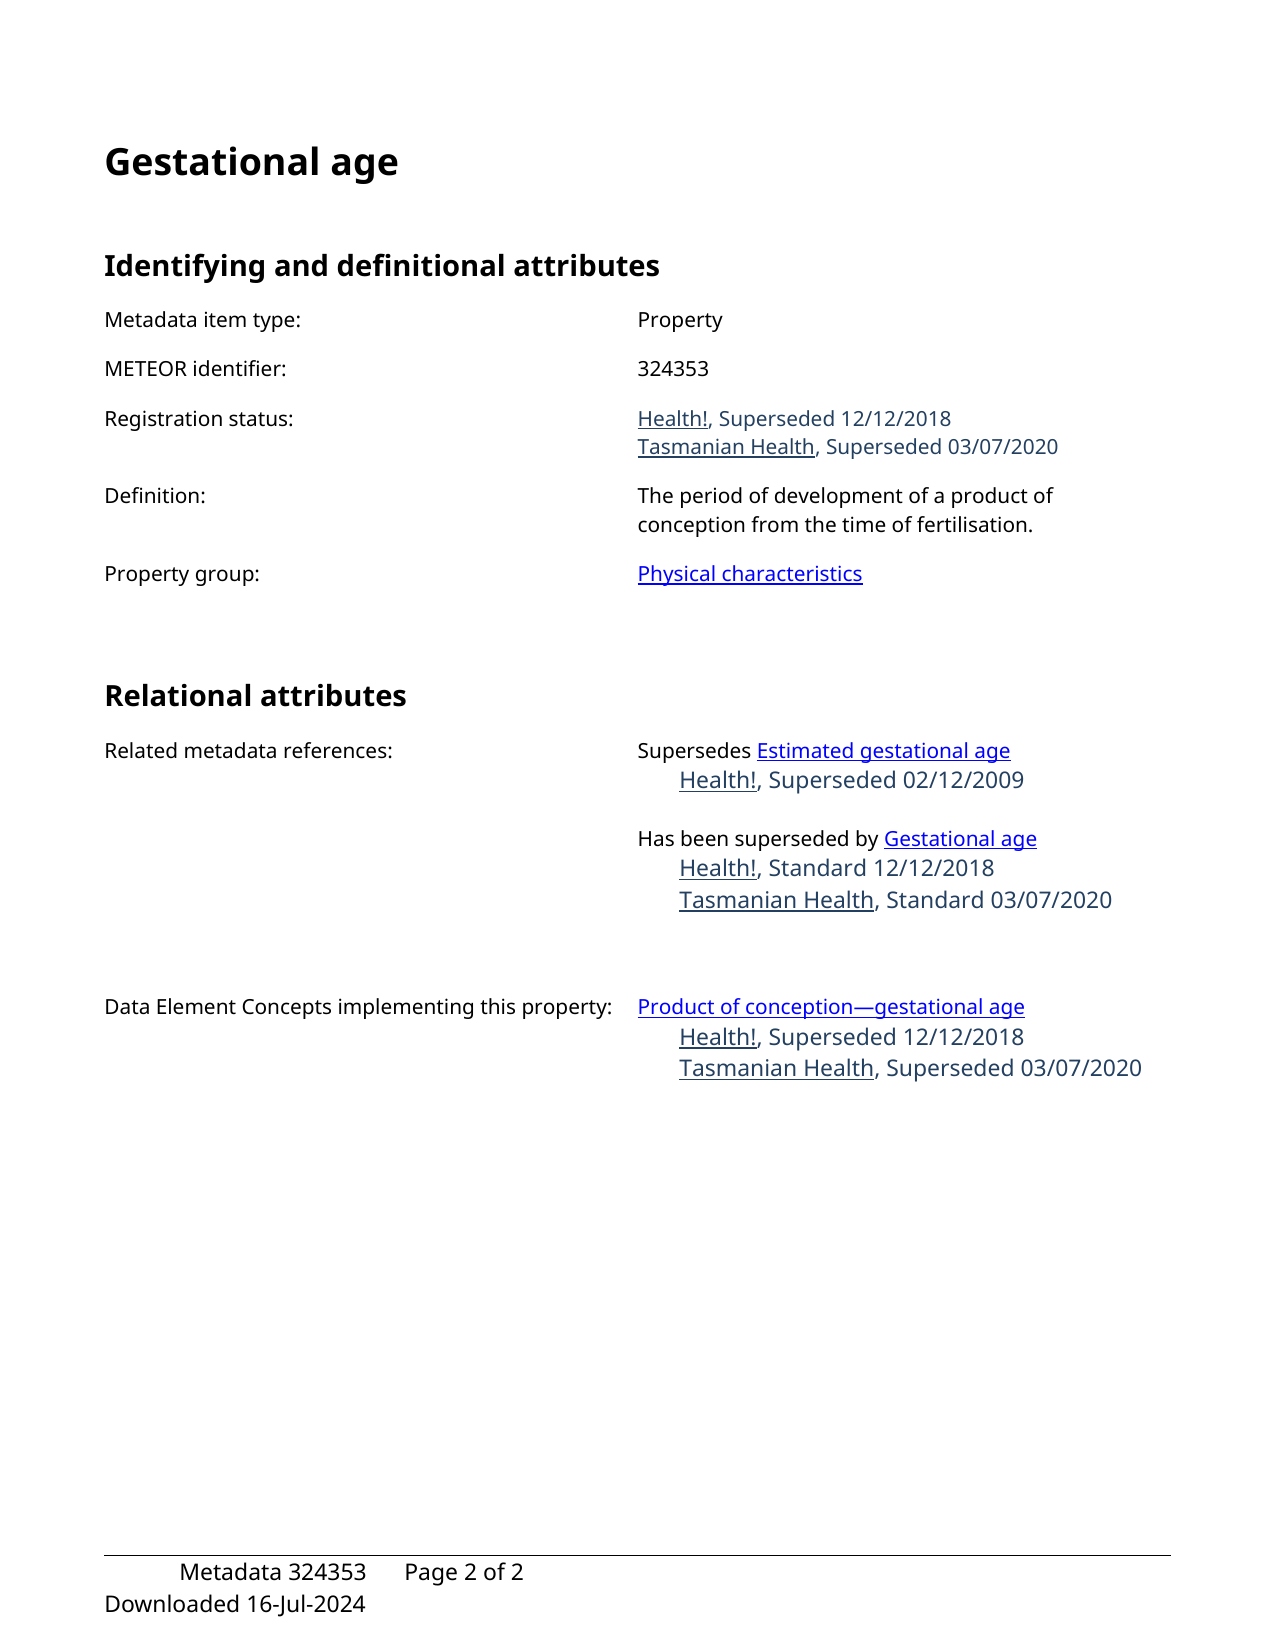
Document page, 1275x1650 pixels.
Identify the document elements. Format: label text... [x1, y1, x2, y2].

table_cell Registration status: [93, 394, 626, 471]
table_header Identifying and definitional attributes [93, 199, 1159, 295]
table_cell Physical characteristics [626, 549, 1159, 598]
table_cell 324353 [626, 344, 1159, 393]
table_cell Metadata item type: [93, 295, 626, 344]
table_cell Definition: [93, 471, 626, 549]
table_cell Property group: [93, 549, 626, 598]
table_header Relational attributes [93, 629, 1159, 725]
table_cell Health!, Superseded 12/12/2018 Tasmanian Health, Superseded 03/07/2020 [626, 394, 1159, 471]
table_cell METEOR identifier: [93, 344, 626, 393]
table_cell Product of conception—gestational age Health!, Superseded 12/12/2018 Tasmanian Health, Superseded 03/07/2020 [626, 982, 1159, 1151]
table_cell Data Element Concepts implementing this property: [93, 982, 626, 1151]
table_cell Property [626, 295, 1159, 344]
table_cell The period of development of a product of conception from the time of fertilisation. [626, 471, 1159, 549]
subtitle Gestational age [104, 135, 1171, 186]
table_cell Related metadata references: [93, 725, 626, 982]
table_cell Supersedes Estimated gestational age Health!, Superseded 02/12/2009 Has been superseded by Gestational age Health!, Standard 12/12/2018 Tasmanian Health, Standard 03/07/2020 [626, 725, 1159, 982]
